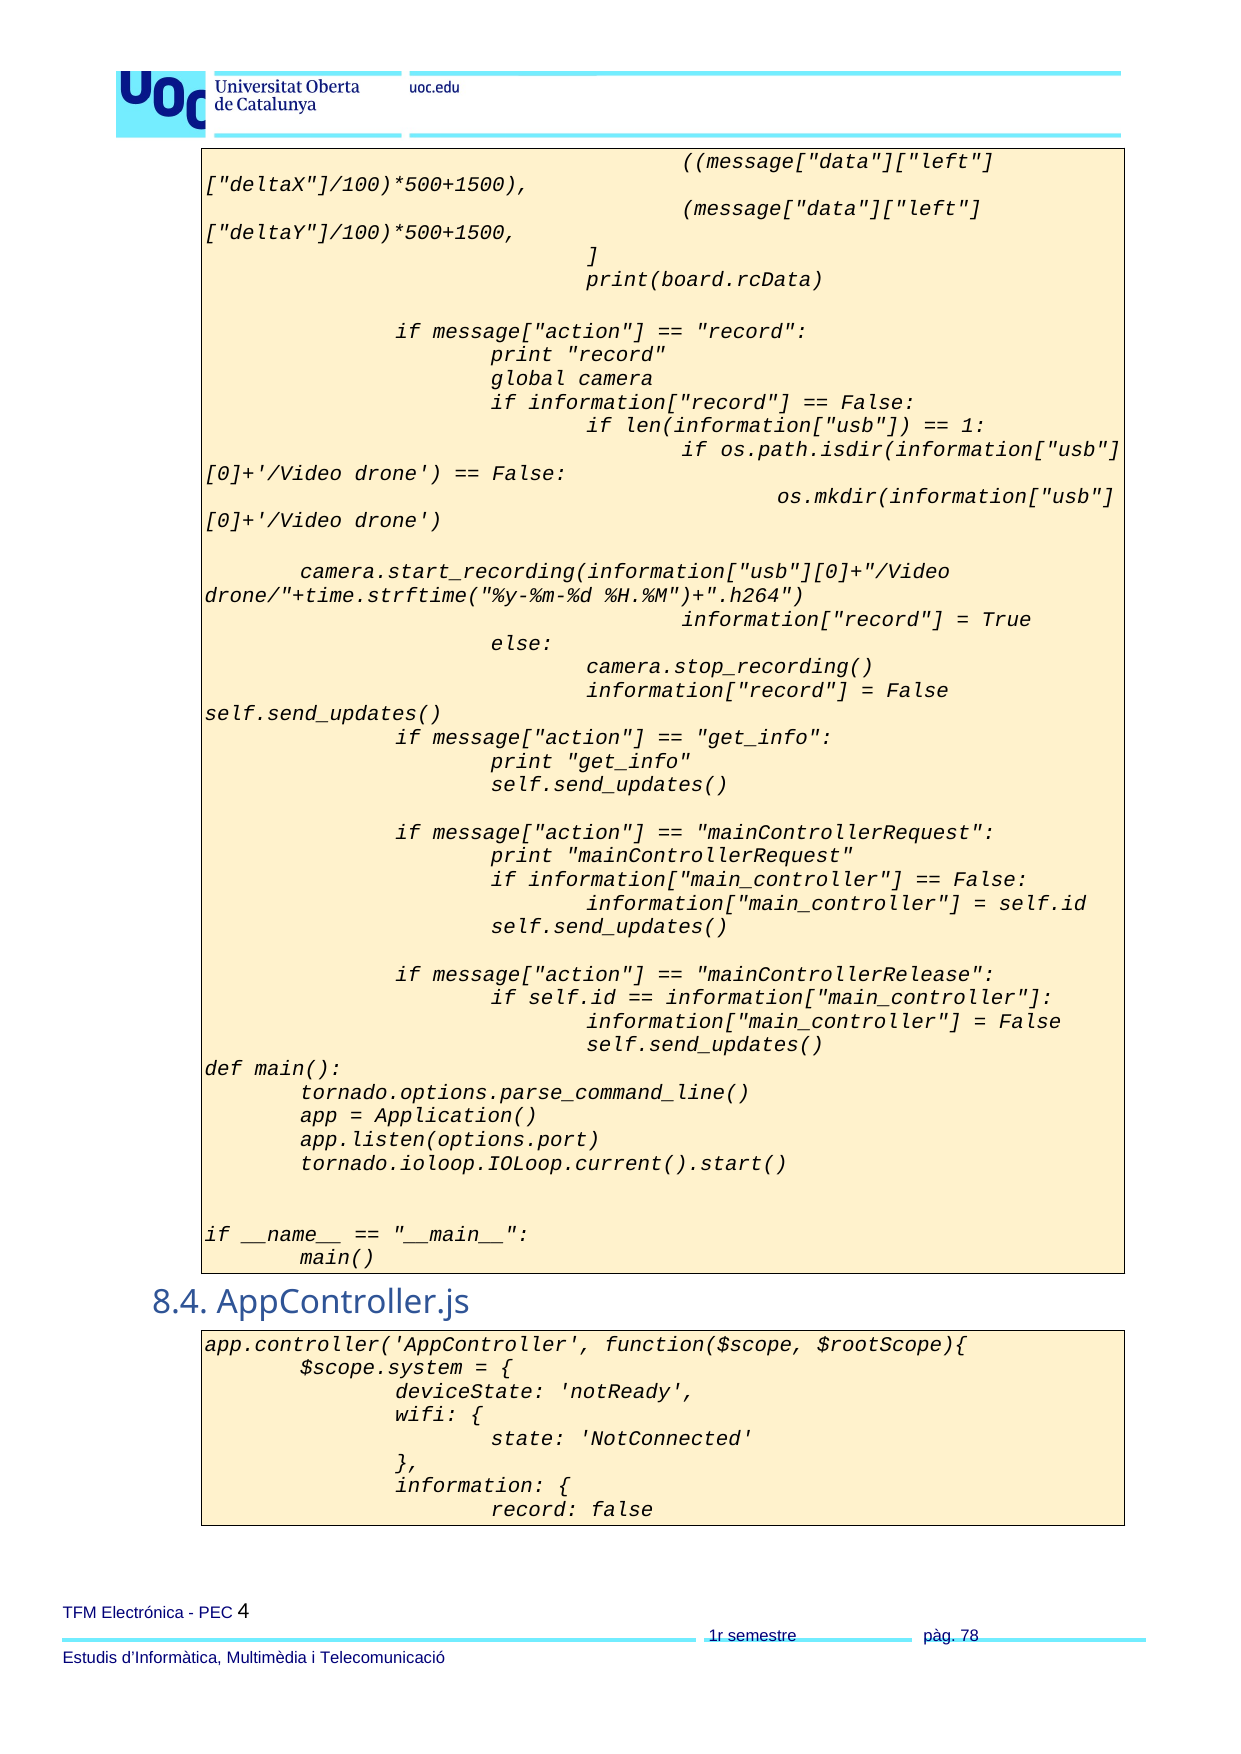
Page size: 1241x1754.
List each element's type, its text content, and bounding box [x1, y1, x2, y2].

text deviceState: 'notReady', [202, 1378, 1124, 1401]
text information["main_controller"] = False [202, 1008, 1124, 1031]
text self.send_updates() [202, 1031, 1124, 1055]
text camera.start_recording(information["usb"][0]+"/Video drone/"+time.strftime("%y-%m-%d %H.%M")+".h264") [202, 530, 1124, 606]
text information["record"] = True [202, 606, 1124, 629]
text global camera [202, 365, 1124, 388]
text app.controller('AppController', function($scope, $rootScope){ [202, 1331, 1124, 1354]
text ] [202, 242, 1124, 266]
text app = Application() [202, 1102, 1124, 1126]
text else: [202, 629, 1124, 653]
text os.mkdir(information["usb"][0]+'/Video drone') [202, 483, 1124, 530]
text (message["data"]["left"]["deltaY"]/100)*500+1500, [202, 195, 1124, 242]
text record: false [202, 1496, 1124, 1525]
text if os.path.isdir(information["usb"][0]+'/Video drone') == False: [202, 436, 1124, 483]
text if message["action"] == "mainControllerRelease": [202, 960, 1124, 984]
text information: { [202, 1472, 1124, 1496]
picture [116, 71, 1121, 141]
text print(board.rcData) [202, 266, 1124, 289]
text self.send_updates() [202, 771, 1124, 795]
text def main(): [202, 1055, 1124, 1079]
text information["record"] = False self.send_updates() [202, 677, 1124, 724]
text if len(information["usb"]) == 1: [202, 412, 1124, 436]
text if message["action"] == "get_info": [202, 724, 1124, 748]
text print "record" [202, 341, 1124, 365]
text state: 'NotConnected' [202, 1425, 1124, 1449]
text print "mainControllerRequest" [202, 842, 1124, 866]
text self.send_updates() [202, 913, 1124, 937]
text if information["record"] == False: [202, 388, 1124, 412]
text tornado.ioloop.IOLoop.current().start() [202, 1149, 1124, 1173]
text if information["main_controller"] == False: [202, 866, 1124, 889]
text app.listen(options.port) [202, 1126, 1124, 1149]
text $scope.system = { [202, 1354, 1124, 1378]
text tornado.options.parse_command_line() [202, 1079, 1124, 1102]
text print "get_info" [202, 748, 1124, 771]
text if __name__ == "__main__": [202, 1221, 1124, 1244]
text camera.stop_recording() [202, 653, 1124, 677]
text if message["action"] == "mainControllerRequest": [202, 818, 1124, 842]
text }, [202, 1449, 1124, 1472]
text if self.id == information["main_controller"]: [202, 984, 1124, 1008]
subtitle 8.4. AppController.js [109, 1278, 1122, 1324]
text if message["action"] == "record": [202, 318, 1124, 341]
text ((message["data"]["left"]["deltaX"]/100)*500+1500), [202, 149, 1124, 195]
text information["main_controller"] = self.id [202, 889, 1124, 913]
text wifi: { [202, 1401, 1124, 1425]
text main() [202, 1244, 1124, 1273]
